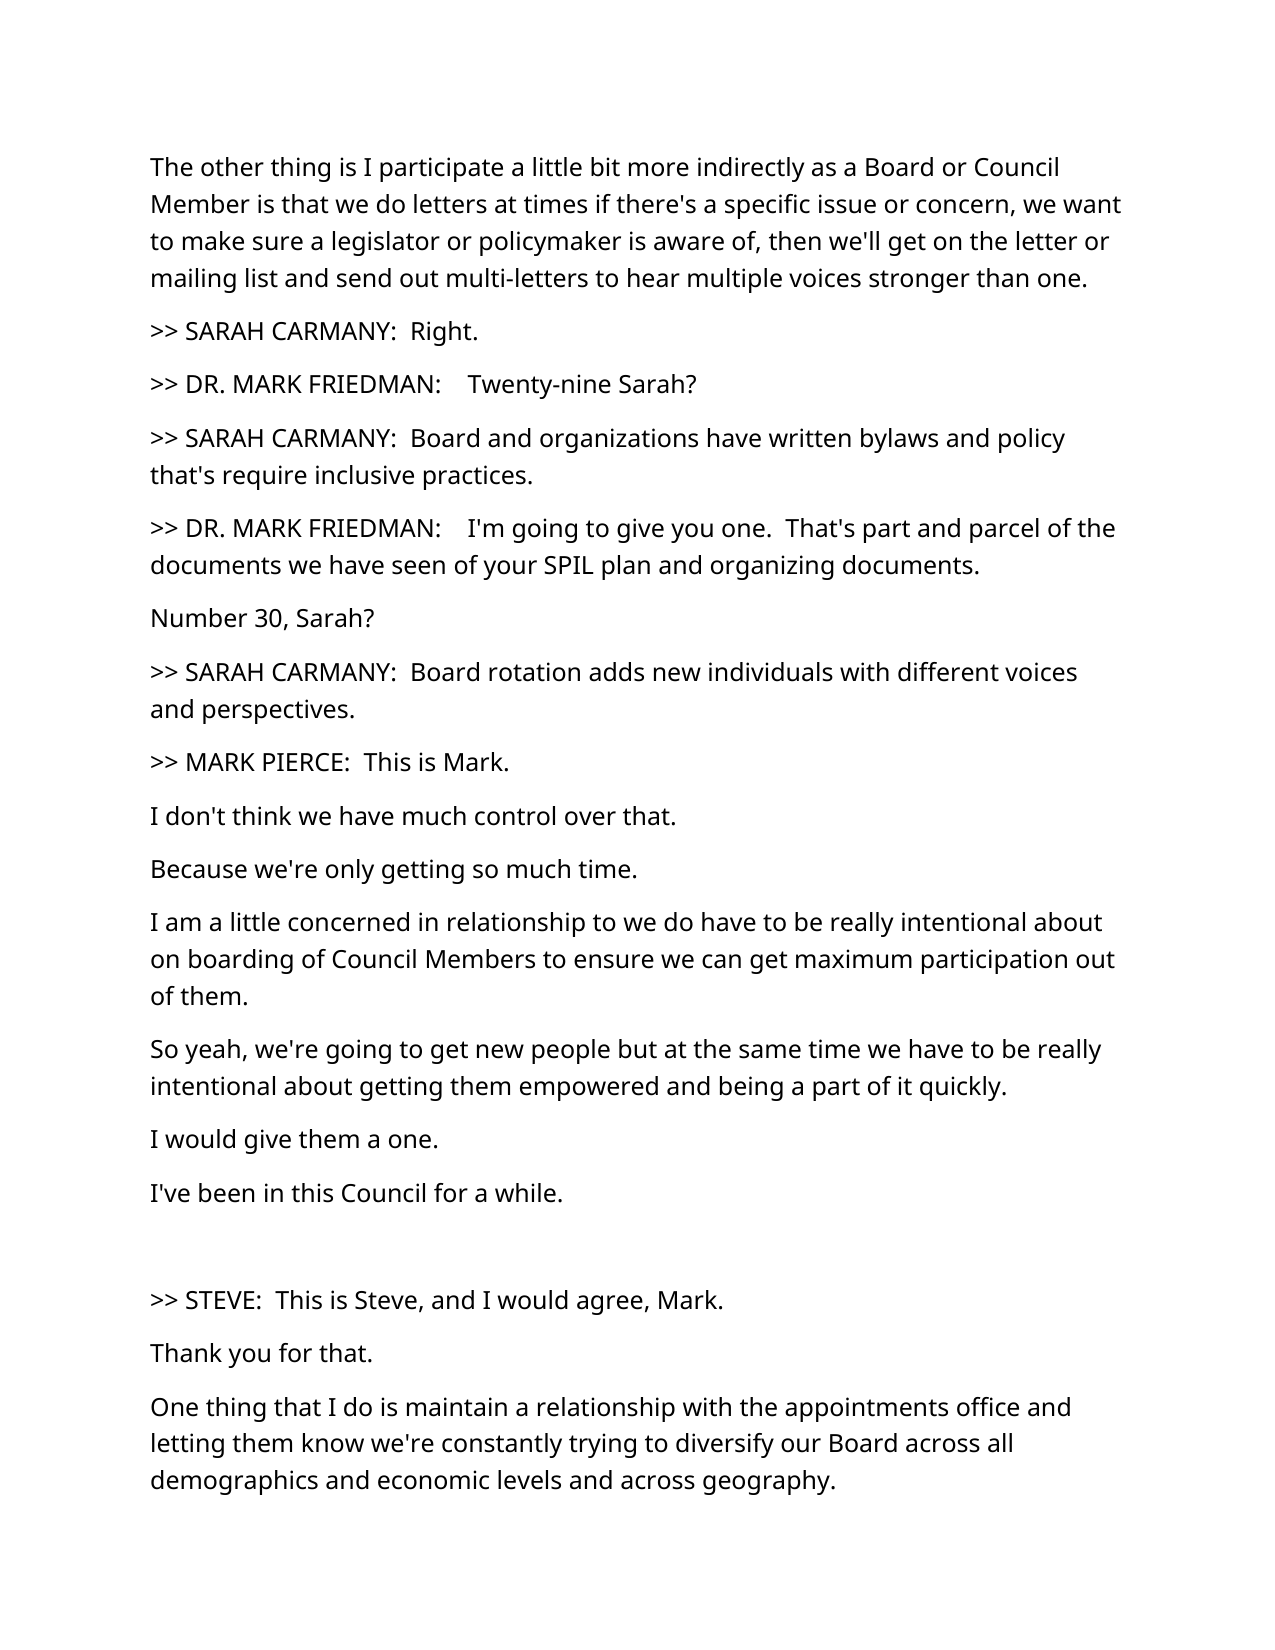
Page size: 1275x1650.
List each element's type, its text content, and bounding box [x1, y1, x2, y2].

text >> SARAH CARMANY: Right. [150, 314, 1125, 348]
text Thank you for that. [150, 1336, 1125, 1370]
text I am a little concerned in relationship to we do have to be really intentional about on boarding of Council Members to ensure we can get maximum participation out of them. [150, 905, 1125, 1013]
text >> SARAH CARMANY: Board and organizations have written bylaws and policy that's require inclusive practices. [150, 421, 1125, 491]
text >> MARK PIERCE: This is Mark. [150, 745, 1125, 779]
text Number 30, Sarah? [150, 601, 1125, 635]
text So yeah, we're going to get new people but at the same time we have to be really intentional about getting them empowered and being a part of it quickly. [150, 1032, 1125, 1103]
text I don't think we have much control over that. [150, 798, 1125, 832]
text >> SARAH CARMANY: Board rotation adds new individuals with different voices and perspectives. [150, 654, 1125, 725]
text The other thing is I participate a little bit more indirectly as a Board or Council Member is that we do letters at times if there's a specific issue or concern, we want to make sure a legislator or policymaker is aware of, then we'll get on the letter or mailing list and send out multi-letters to hear multiple voices stronger than one. [150, 150, 1125, 294]
text Because we're only getting so much time. [150, 852, 1125, 886]
text >> DR. MARK FRIEDMAN: Twenty-nine Sarah? [150, 367, 1125, 401]
text >> STEVE: This is Steve, and I would agree, Mark. [150, 1282, 1125, 1317]
text I would give them a one. [150, 1122, 1125, 1156]
text One thing that I do is maintain a relationship with the appointments office and letting them know we're constantly trying to diversify our Board across all demographics and economic levels and across geography. [150, 1389, 1125, 1497]
text I've been in this Council for a while. [150, 1176, 1125, 1210]
text >> DR. MARK FRIEDMAN: I'm going to give you one. That's part and parcel of the documents we have seen of your SPIL plan and organizing documents. [150, 511, 1125, 582]
